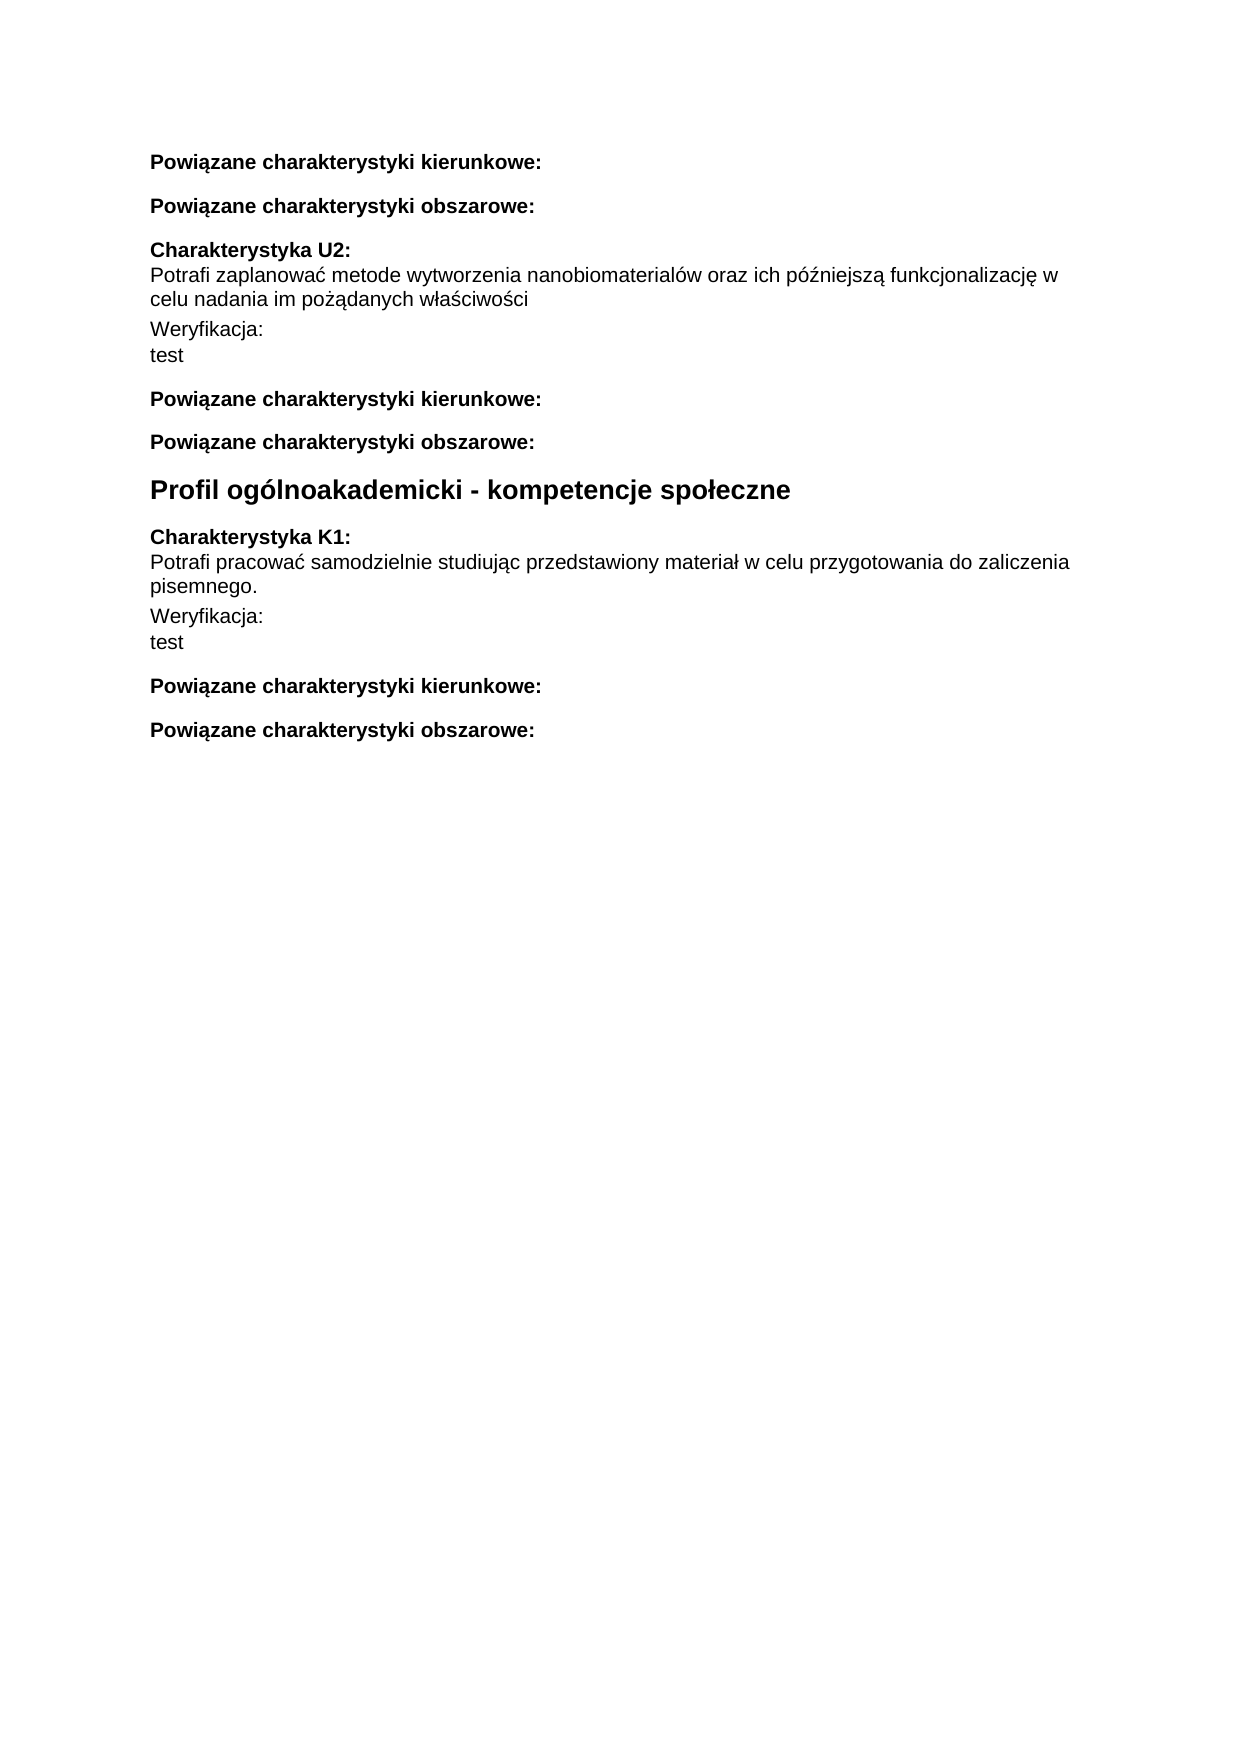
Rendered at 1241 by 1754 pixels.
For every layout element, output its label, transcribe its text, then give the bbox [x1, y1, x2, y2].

text test [150, 343, 1090, 367]
text Powiązane charakterystyki kierunkowe: [150, 674, 1090, 698]
text Weryfikacja: [150, 317, 1090, 341]
text Powiązane charakterystyki obszarowe: [150, 430, 1090, 454]
text Potrafi pracować samodzielnie studiując przedstawiony materiał w celu przygotowania do zaliczenia pisemnego. [150, 550, 1090, 598]
text Powiązane charakterystyki obszarowe: [150, 194, 1090, 218]
text Charakterystyka U2: [150, 237, 1090, 261]
text Charakterystyka K1: [150, 525, 1090, 549]
subtitle Profil ogólnoakademicki - kompetencje społeczne [150, 474, 1090, 505]
text Powiązane charakterystyki kierunkowe: [150, 386, 1090, 410]
text test [150, 630, 1090, 654]
text Powiązane charakterystyki obszarowe: [150, 718, 1090, 742]
text Powiązane charakterystyki kierunkowe: [150, 150, 1090, 174]
text Weryfikacja: [150, 604, 1090, 628]
text Potrafi zaplanować metode wytworzenia nanobiomaterialów oraz ich późniejszą funkcjonalizację w celu nadania im pożądanych właściwości [150, 262, 1090, 310]
